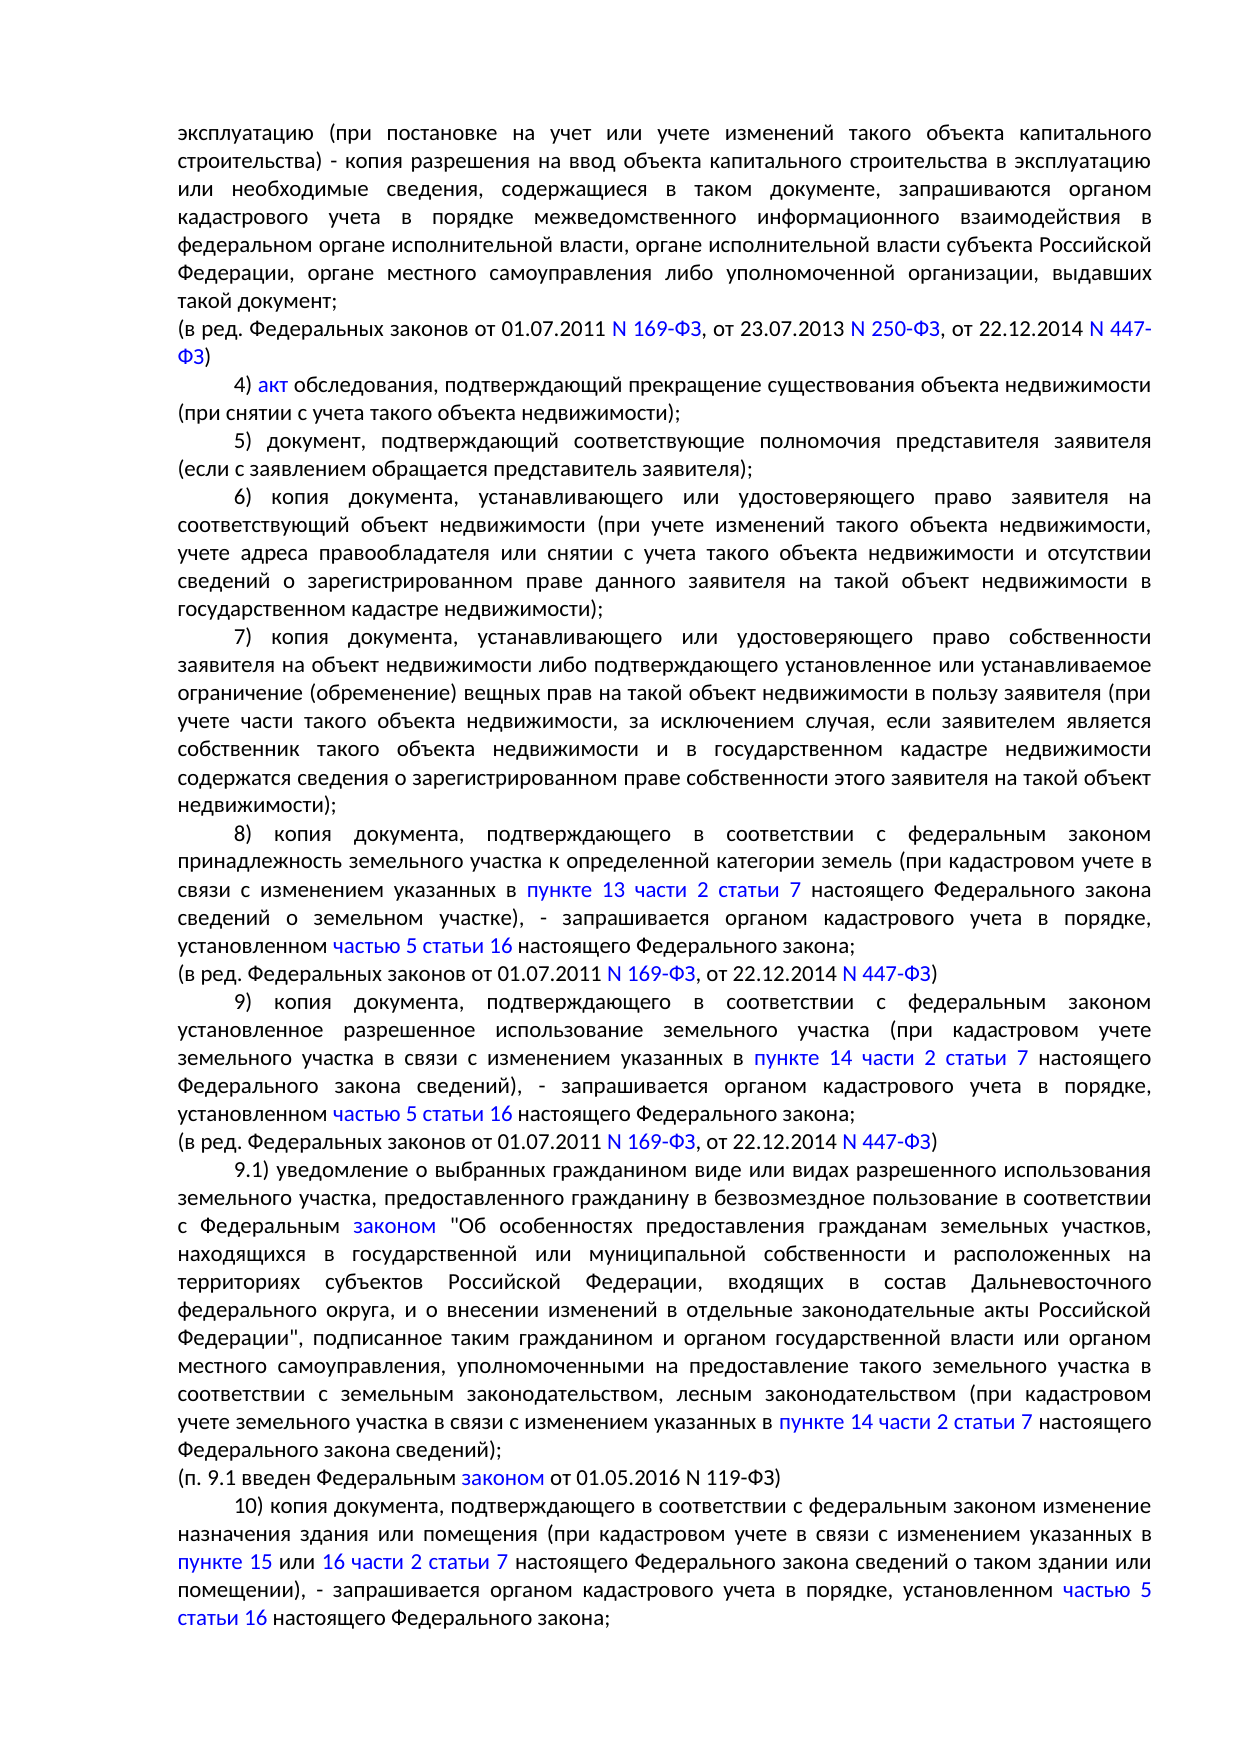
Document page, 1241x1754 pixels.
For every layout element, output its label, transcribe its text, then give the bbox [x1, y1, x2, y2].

text 6) копия документа, устанавливающего или удостоверяющего право заявителя на соответствующий объект недвижимости (при учете изменений такого объекта недвижимости, учете адреса правообладателя или снятии с учета такого объекта недвижимости и отсутствии сведений о зарегистрированном праве данного заявителя на такой объект недвижимости в государственном кадастре недвижимости); [177, 482, 1152, 622]
text (в ред. Федеральных законов от 01.07.2011 N 169-ФЗ, от 22.12.2014 N 447-ФЗ) [177, 1127, 1152, 1155]
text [177, 118, 1152, 314]
text (в ред. Федеральных законов от 01.07.2011 N 169-ФЗ, от 22.12.2014 N 447-ФЗ) [177, 959, 1152, 987]
text (в ред. Федеральных законов от 01.07.2011 N 169-ФЗ, от 23.07.2013 N 250-ФЗ, от 22.12.2014 N 447-ФЗ) [177, 314, 1152, 370]
text 10) копия документа, подтверждающего в соответствии с федеральным законом изменение назначения здания или помещения (при кадастровом учете в связи с изменением указанных в пункте 15 или 16 части 2 статьи 7 настоящего Федерального закона сведений о таком здании или помещении), - запрашивается органом кадастрового учета в порядке, установленном частью 5 статьи 16 настоящего Федерального закона; [177, 1491, 1152, 1631]
text 8) копия документа, подтверждающего в соответствии с федеральным законом принадлежность земельного участка к определенной категории земель (при кадастровом учете в связи с изменением указанных в пункте 13 части 2 статьи 7 настоящего Федерального закона сведений о земельном участке), - запрашивается органом кадастрового учета в порядке, установленном частью 5 статьи 16 настоящего Федерального закона; [177, 819, 1152, 959]
text (п. 9.1 введен Федеральным законом от 01.05.2016 N 119-ФЗ) [177, 1463, 1152, 1491]
text 9.1) уведомление о выбранных гражданином виде или видах разрешенного использования земельного участка, предоставленного гражданину в безвозмездное пользование в соответствии с Федеральным законом "Об особенностях предоставления гражданам земельных участков, находящихся в государственной или муниципальной собственности и расположенных на территориях субъектов Российской Федерации, входящих в состав Дальневосточного федерального округа, и о внесении изменений в отдельные законодательные акты Российской Федерации", подписанное таким гражданином и органом государственной власти или органом местного самоуправления, уполномоченными на предоставление такого земельного участка в соответствии с земельным законодательством, лесным законодательством (при кадастровом учете земельного участка в связи с изменением указанных в пункте 14 части 2 статьи 7 настоящего Федерального закона сведений); [177, 1155, 1152, 1463]
text 9) копия документа, подтверждающего в соответствии с федеральным законом установленное разрешенное использование земельного участка (при кадастровом учете земельного участка в связи с изменением указанных в пункте 14 части 2 статьи 7 настоящего Федерального закона сведений), - запрашивается органом кадастрового учета в порядке, установленном частью 5 статьи 16 настоящего Федерального закона; [177, 987, 1152, 1127]
text 5) документ, подтверждающий соответствующие полномочия представителя заявителя (если с заявлением обращается представитель заявителя); [177, 426, 1152, 482]
text 4) акт обследования, подтверждающий прекращение существования объекта недвижимости (при снятии с учета такого объекта недвижимости); [177, 370, 1152, 426]
text 7) копия документа, устанавливающего или удостоверяющего право собственности заявителя на объект недвижимости либо подтверждающего установленное или устанавливаемое ограничение (обременение) вещных прав на такой объект недвижимости в пользу заявителя (при учете части такого объекта недвижимости, за исключением случая, если заявителем является собственник такого объекта недвижимости и в государственном кадастре недвижимости содержатся сведения о зарегистрированном праве собственности этого заявителя на такой объект недвижимости); [177, 622, 1152, 819]
